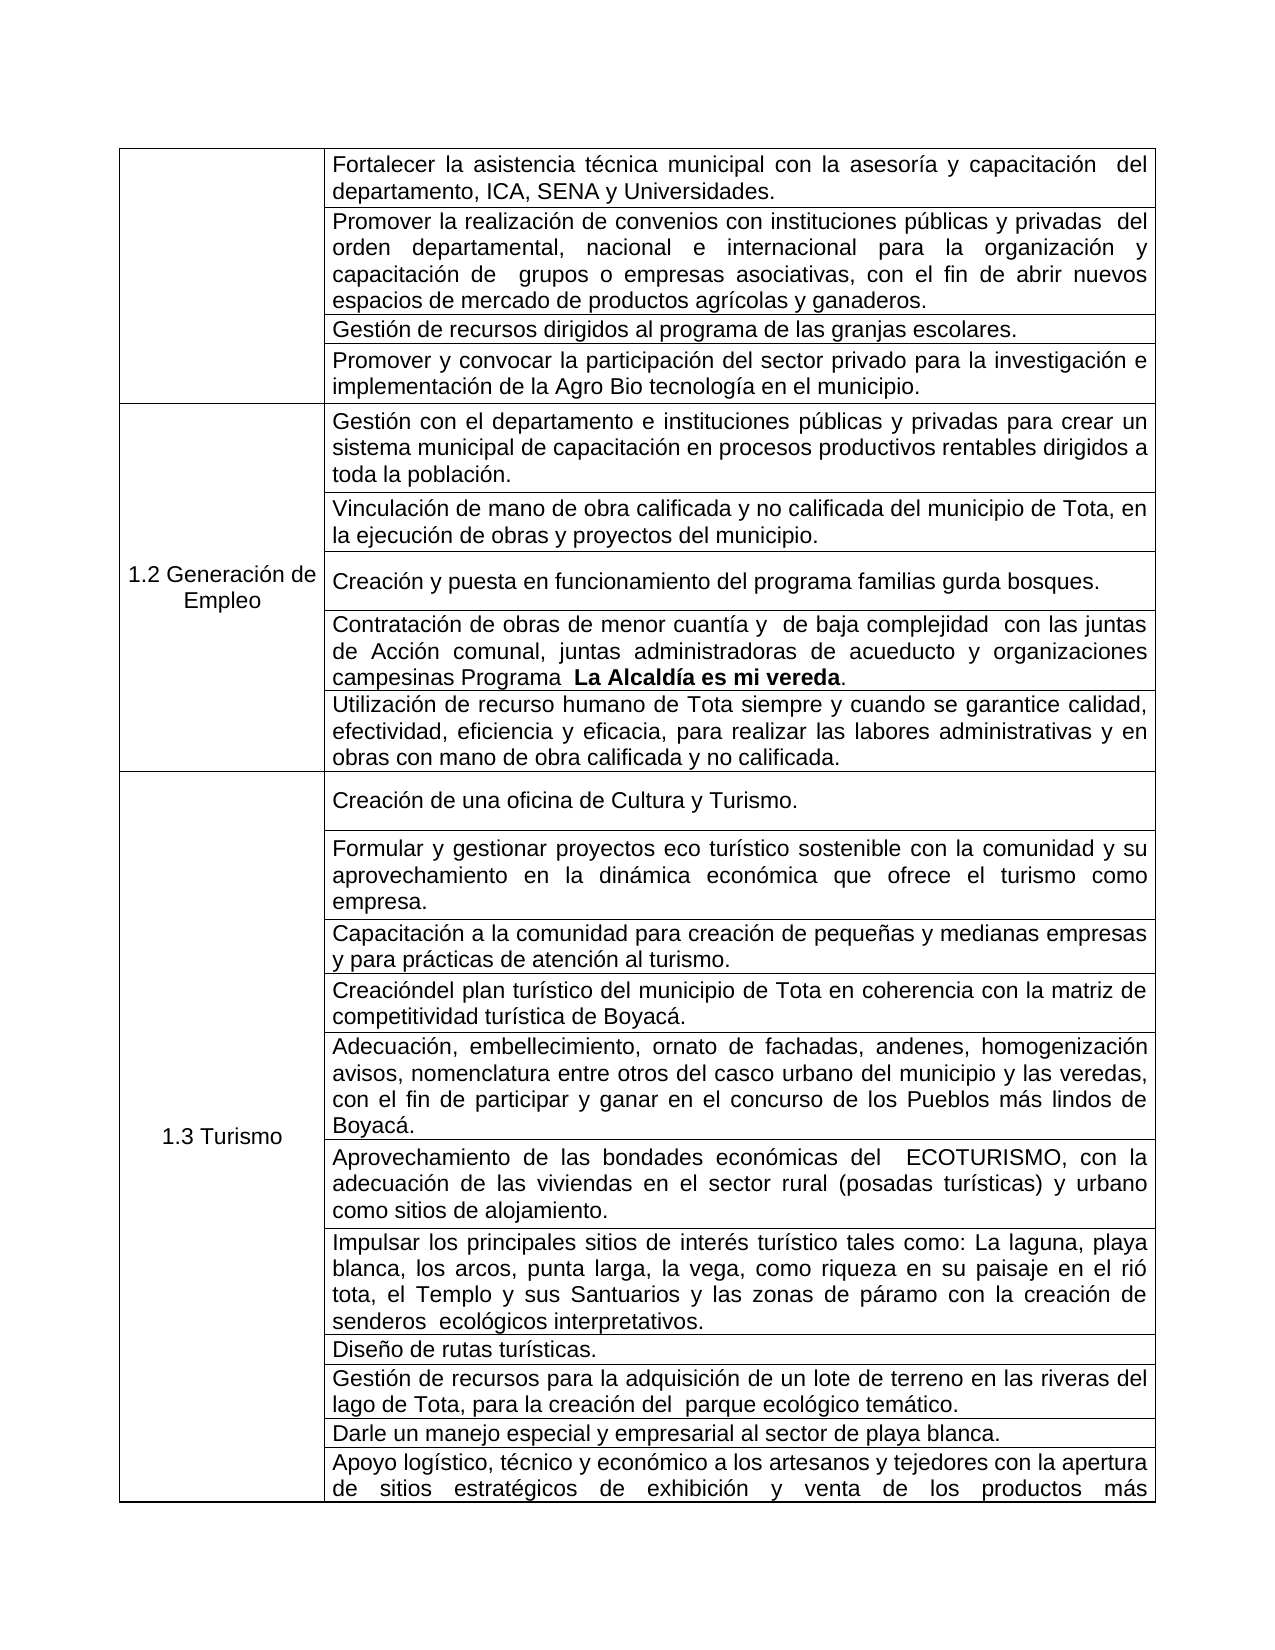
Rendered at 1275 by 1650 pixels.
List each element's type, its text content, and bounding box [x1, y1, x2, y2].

table_cell Contratación de obras de menor cuantía y de baja complejidad con las juntas de Acción comunal, juntas administradoras de acueducto y organizaciones campesinas Programa La Alcaldía es mi vereda. [325, 611, 1155, 690]
table_cell Diseño de rutas turísticas. [325, 1335, 1155, 1364]
table_cell 1.2 Generación de Empleo [120, 404, 324, 771]
table_cell Utilización de recurso humano de Tota siempre y cuando se garantice calidad, efectividad, eficiencia y eficacia, para realizar las labores administrativas y en obras con mano de obra calificada y no calificada. [325, 691, 1155, 771]
table_cell Promover y convocar la participación del sector privado para la investigación e implementación de la Agro Bio tecnología en el municipio. [325, 344, 1155, 402]
table_cell Adecuación, embellecimiento, ornato de fachadas, andenes, homogenización avisos, nomenclatura entre otros del casco urbano del municipio y las veredas, con el fin de participar y ganar en el concurso de los Pueblos más lindos de Boyacá. [325, 1033, 1155, 1138]
table_cell Impulsar los principales sitios de interés turístico tales como: La laguna, playa blanca, los arcos, punta larga, la vega, como riqueza en su paisaje en el rió tota, el Templo y sus Santuarios y las zonas de páramo con la creación de senderos ecológicos interpretativos. [325, 1229, 1155, 1334]
table_cell Fortalecer la asistencia técnica municipal con la asesoría y capacitación del departamento, ICA, SENA y Universidades. [325, 149, 1155, 207]
table_cell Creacióndel plan turístico del municipio de Tota en coherencia con la matriz de competitividad turística de Boyacá. [325, 974, 1155, 1032]
table_cell Gestión con el departamento e instituciones públicas y privadas para crear un sistema municipal de capacitación en procesos productivos rentables dirigidos a toda la población. [325, 404, 1155, 492]
table_cell Darle un manejo especial y empresarial al sector de playa blanca. [325, 1419, 1155, 1447]
table_cell Vinculación de mano de obra calificada y no calificada del municipio de Tota, en la ejecución de obras y proyectos del municipio. [325, 493, 1155, 551]
table_cell Gestión de recursos dirigidos al programa de las granjas escolares. [325, 315, 1155, 343]
table_cell Formular y gestionar proyectos eco turístico sostenible con la comunidad y su aprovechamiento en la dinámica económica que ofrece el turismo como empresa. [325, 831, 1155, 919]
table_cell Gestión de recursos para la adquisición de un lote de terreno en las riveras del lago de Tota, para la creación del parque ecológico temático. [325, 1365, 1155, 1417]
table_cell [325, 1448, 1155, 1501]
table_cell Creación de una oficina de Cultura y Turismo. [325, 772, 1155, 830]
table_cell 1.3 Turismo [120, 772, 324, 1501]
table_cell Aprovechamiento de las bondades económicas del ECOTURISMO, con la adecuación de las viviendas en el sector rural (posadas turísticas) y urbano como sitios de alojamiento. [325, 1140, 1155, 1228]
table_cell Capacitación a la comunidad para creación de pequeñas y medianas empresas y para prácticas de atención al turismo. [325, 920, 1155, 973]
table_cell Creación y puesta en funcionamiento del programa familias gurda bosques. [325, 552, 1155, 610]
table_cell Promover la realización de convenios con instituciones públicas y privadas del orden departamental, nacional e internacional para la organización y capacitación de grupos o empresas asociativas, con el fin de abrir nuevos espacios de mercado de productos agrícolas y ganaderos. [325, 208, 1155, 313]
